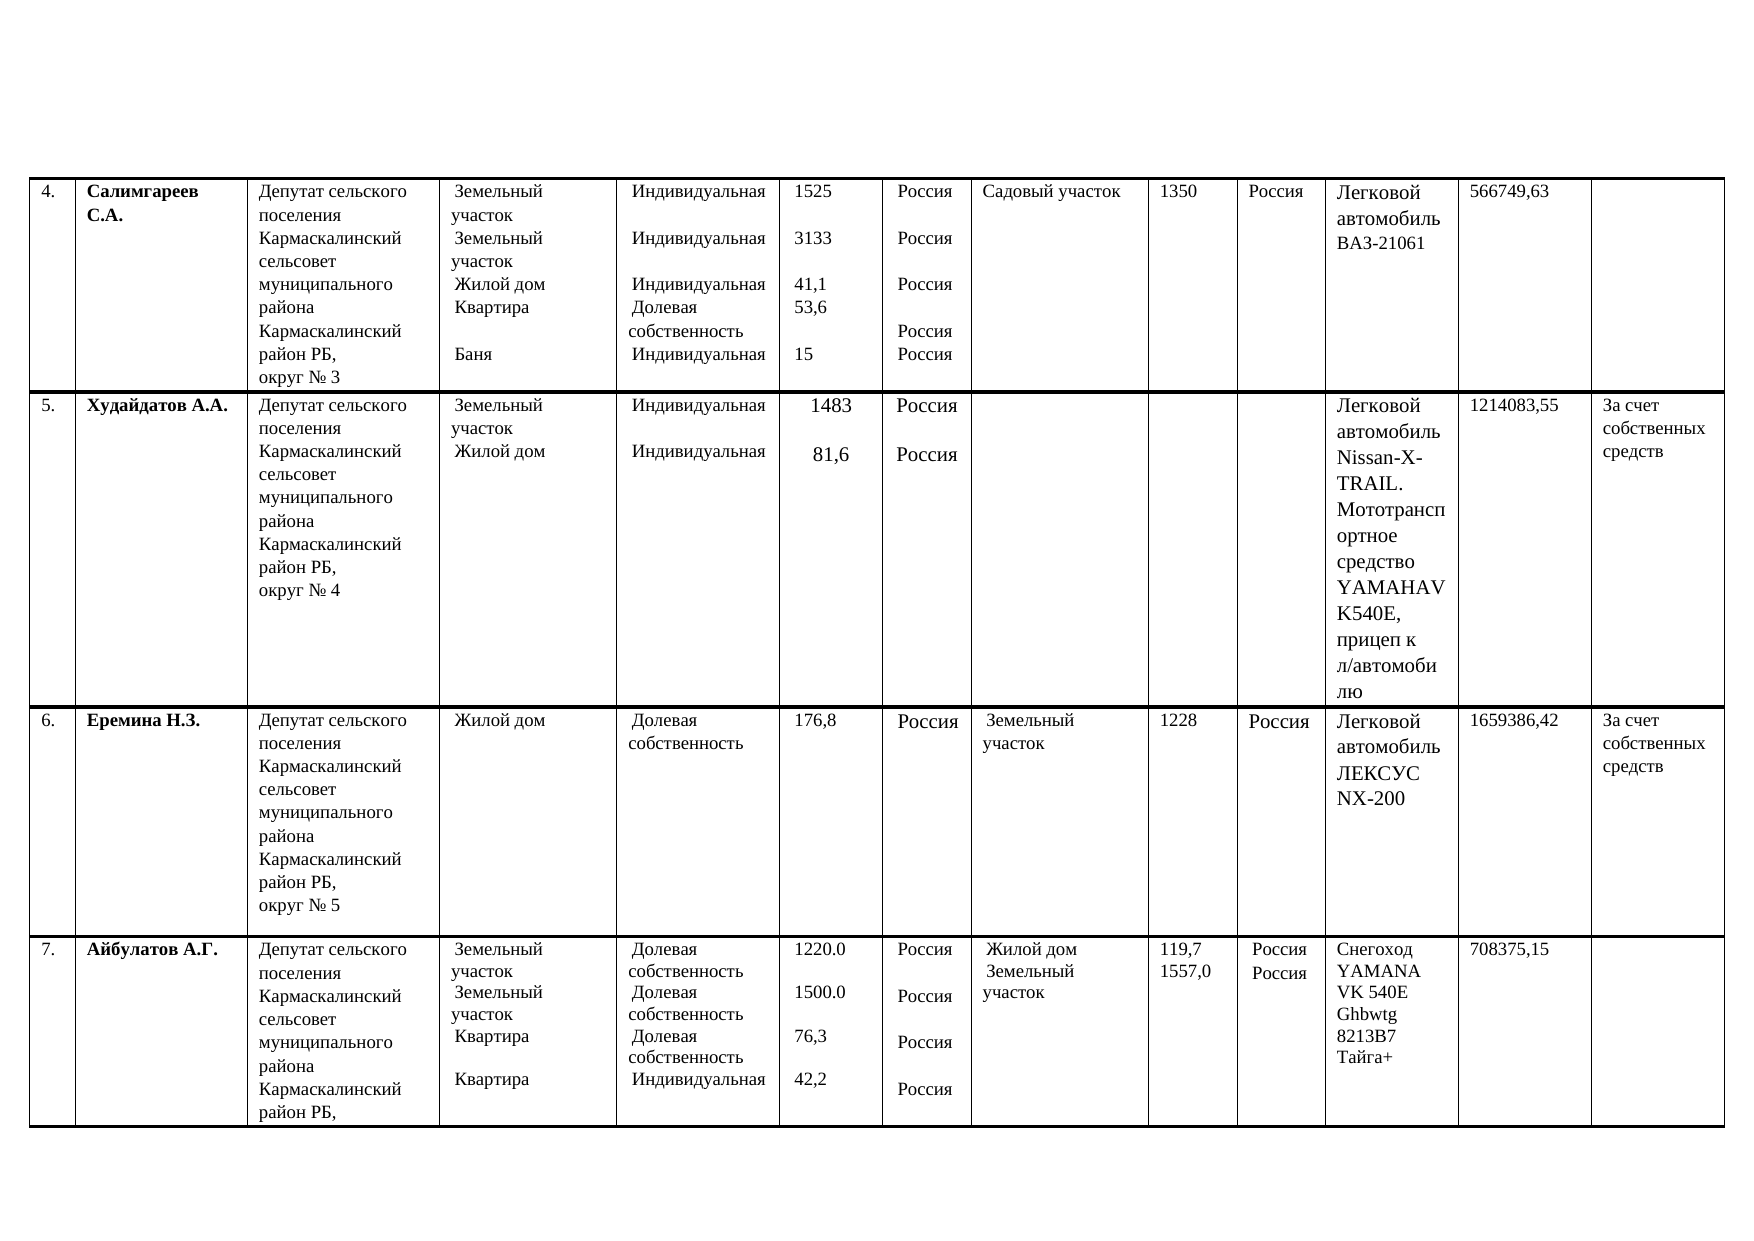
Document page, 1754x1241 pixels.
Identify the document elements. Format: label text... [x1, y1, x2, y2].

table_cell Россия Россия Россия Россия Россия [883, 180, 971, 390]
table_cell 1525 3133 41,1 53,6 15 [780, 180, 882, 390]
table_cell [440, 938, 616, 1125]
table_cell [30, 394, 75, 705]
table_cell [780, 938, 882, 1125]
table_cell 708375,15 [1459, 938, 1591, 1125]
table_cell Салимгареев С.А. [76, 180, 247, 390]
table_cell 1228 [1149, 709, 1237, 935]
table_cell 1214083,55 [1459, 394, 1591, 705]
table_cell За счет собственных средств [1592, 709, 1724, 935]
table_cell Депутат сельского поселения Кармаскалинский сельсовет муниципального района Кармаскалинский район РБ, округ № 3 [248, 180, 439, 390]
table_cell Депутат сельского поселения Кармаскалинский сельсовет муниципального района Кармаскалинский район РБ, округ № 4 [248, 394, 439, 705]
table_cell [30, 709, 75, 935]
table_cell 1659386,42 [1459, 709, 1591, 935]
table_cell [1238, 394, 1325, 705]
table_cell Россия Россия [1238, 938, 1325, 1125]
table_cell Земельный участок Земельный участок Жилой дом Квартира Баня [440, 180, 616, 390]
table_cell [617, 938, 779, 1125]
table_cell [1149, 394, 1237, 705]
table_cell Айбулатов А.Г. [76, 938, 247, 1125]
table_cell Россия [883, 709, 971, 935]
table_cell Индивидуальная Индивидуальная Индивидуальная Долевая собственность Индивидуальная [617, 180, 779, 390]
table_cell 1350 [1149, 180, 1237, 390]
table_cell 566749,63 [1459, 180, 1591, 390]
table_cell Садовый участок [972, 180, 1148, 390]
table_cell Индивидуальная Индивидуальная [617, 394, 779, 705]
table_cell Легковой автомобиль Nissan-X-TRAIL. Мототранспортное средство YAMAHAVK540E, прицеп к л/автомобилю [1326, 394, 1458, 705]
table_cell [248, 938, 439, 1125]
table_cell [1592, 938, 1724, 1125]
table_cell Еремина Н.З. [76, 709, 247, 935]
table_cell [972, 394, 1148, 705]
table_cell Россия Россия [883, 394, 971, 705]
table_cell 119,7 1557,0 [1149, 938, 1237, 1125]
table_cell Депутат сельского поселения Кармаскалинский сельсовет муниципального района Кармаскалинский район РБ, округ № 5 [248, 709, 439, 935]
table_cell Худайдатов А.А. [76, 394, 247, 705]
table_cell Земельный участок Жилой дом [440, 394, 616, 705]
table_cell Россия [1238, 180, 1325, 390]
table_cell Долевая собственность [617, 709, 779, 935]
table_cell 1483 81,6 [780, 394, 882, 705]
table_cell [30, 938, 75, 1125]
table_cell Земельный участок [972, 709, 1148, 935]
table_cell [972, 938, 1148, 1125]
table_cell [1326, 938, 1458, 1125]
table_cell Легковой автомобиль ВАЗ-21061 [1326, 180, 1458, 390]
table_cell 176,8 [780, 709, 882, 935]
table_cell Россия [1238, 709, 1325, 935]
table_cell Легковой автомобиль ЛЕКСУС NX-200 [1326, 709, 1458, 935]
table_cell [1592, 180, 1724, 390]
table_cell За счет собственных средств [1592, 394, 1724, 705]
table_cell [883, 938, 971, 1125]
table_cell [30, 180, 75, 390]
table_cell Жилой дом [440, 709, 616, 935]
